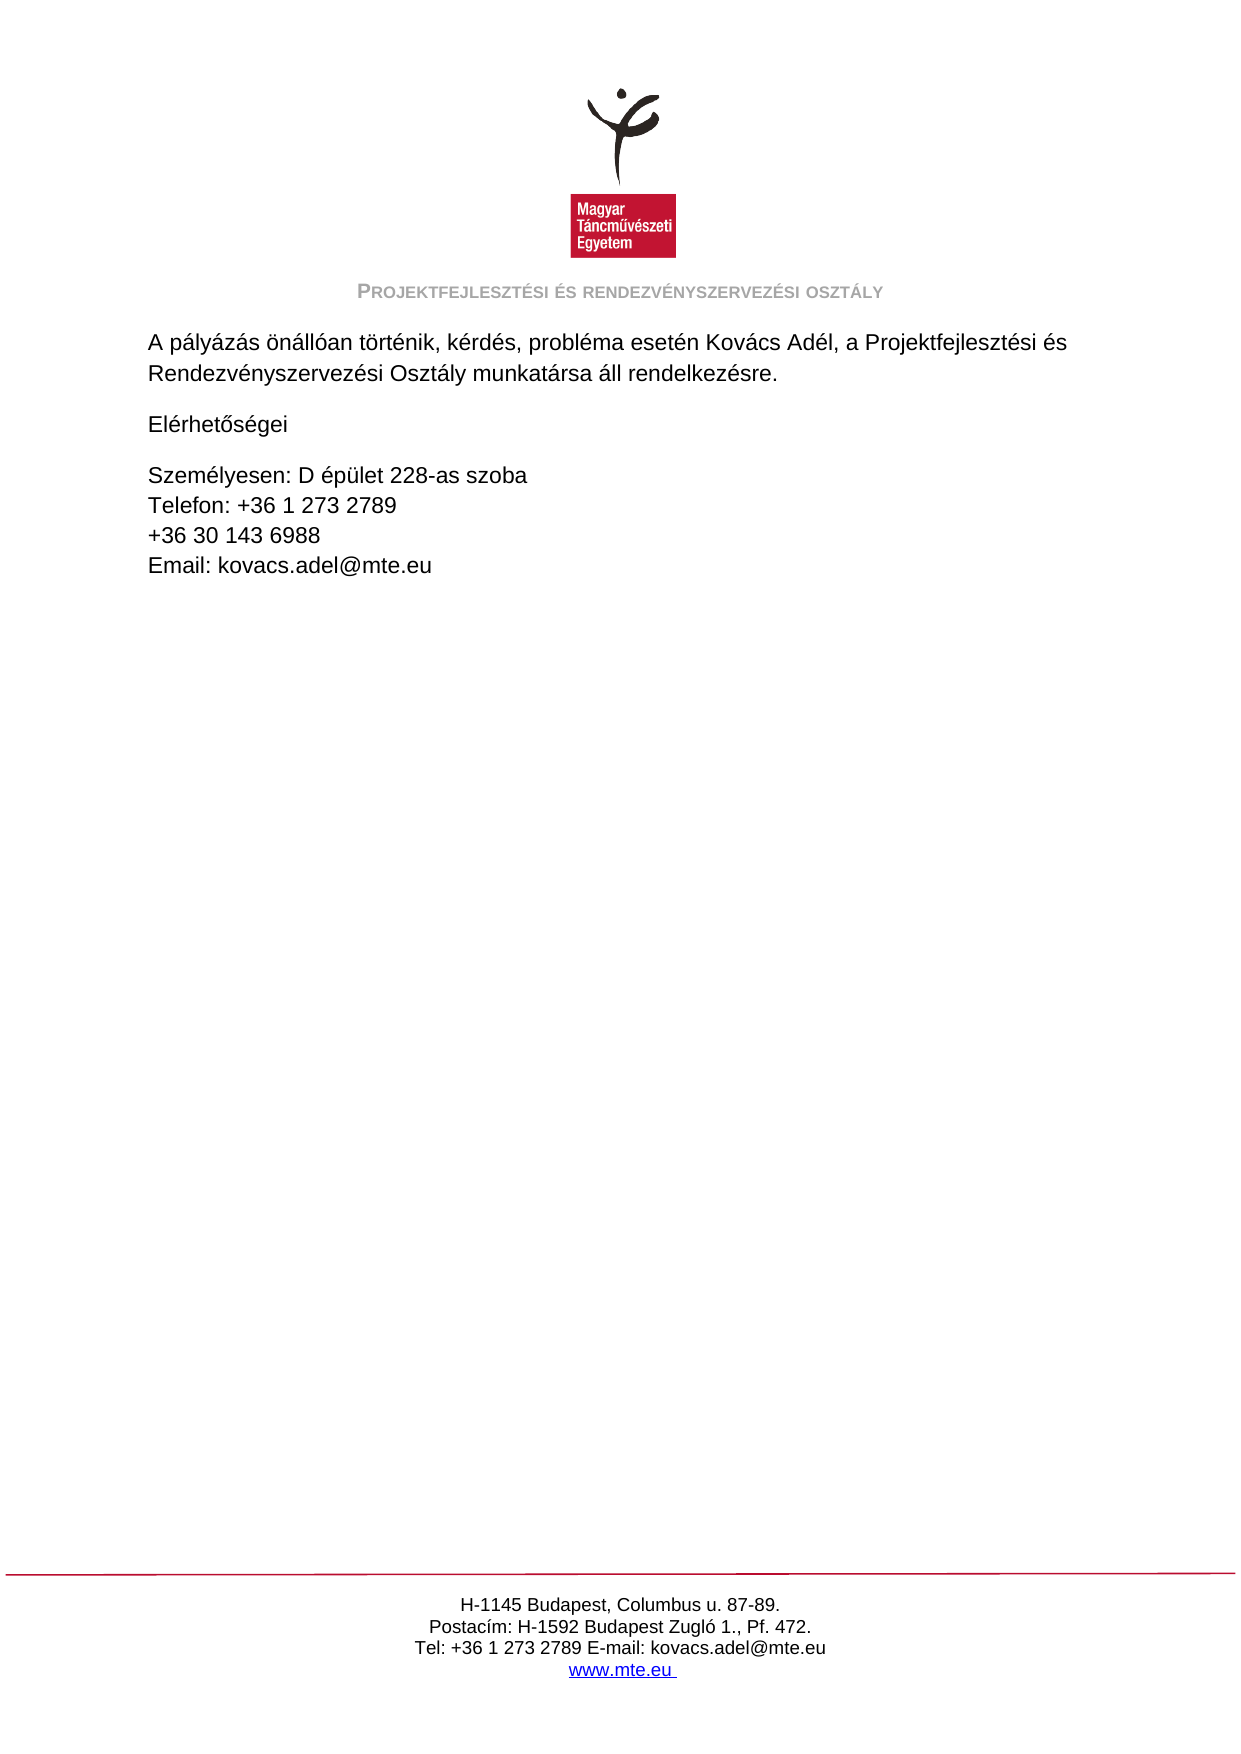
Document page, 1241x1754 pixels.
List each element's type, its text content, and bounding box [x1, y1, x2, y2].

text Telefon: +36 1 273 2789 [148, 492, 1093, 518]
text A pályázás önállóan történik, kérdés, probléma esetén Kovács Adél, a Projektfejlesztési és Rendezvényszervezési Osztály munkatársa áll rendelkezésre. [148, 329, 1093, 386]
text Email: kovacs.adel@mte.eu [148, 552, 1093, 578]
text Személyesen: D épület 228-as szoba [148, 462, 1093, 488]
picture [517, 73, 723, 279]
text +36 30 143 6988 [148, 522, 1093, 548]
text Elérhetőségei [148, 411, 1093, 437]
